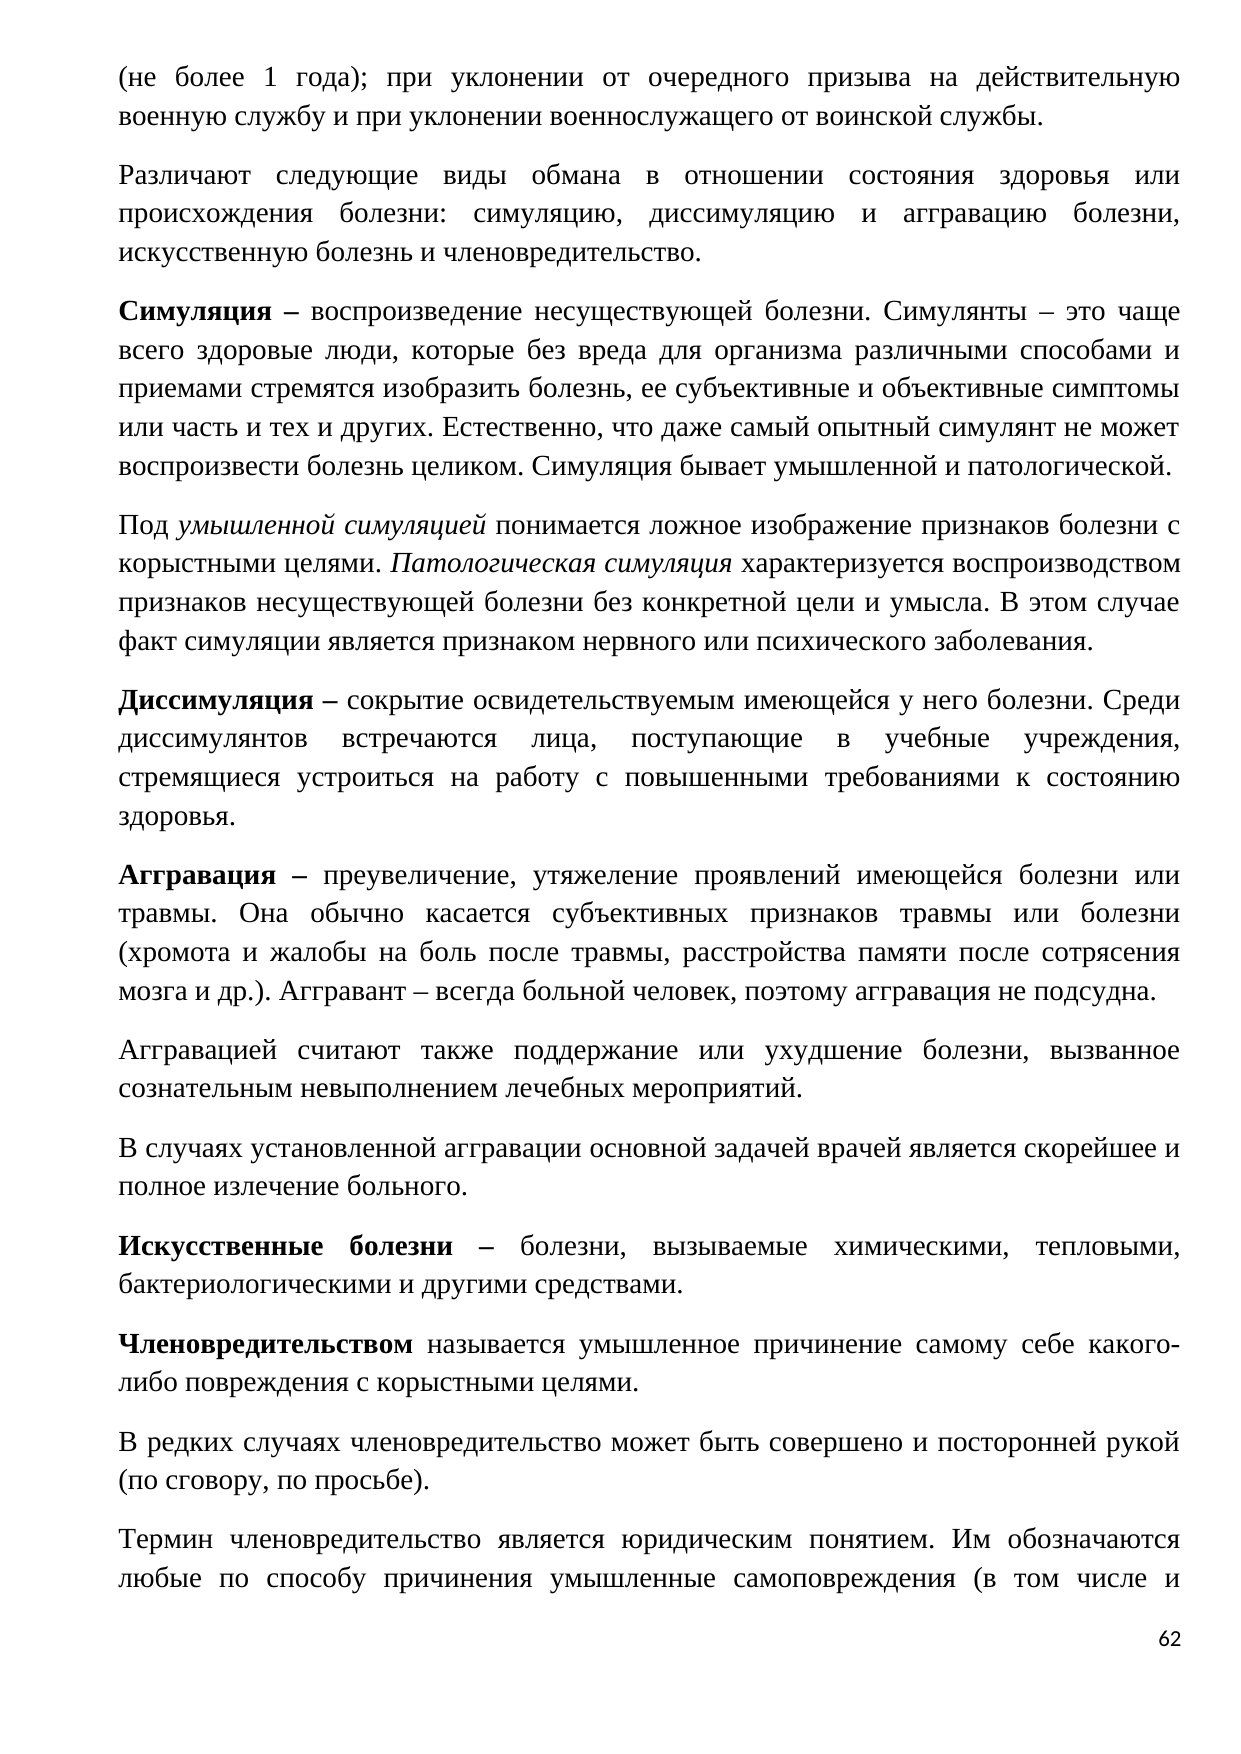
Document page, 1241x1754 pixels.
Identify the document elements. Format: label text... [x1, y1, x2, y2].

text Аггравация – преувеличение, утяжеление проявлений имеющейся болезни или травмы. Она обычно касается субъективных признаков травмы или болезни (хромота и жалобы на боль после травмы, расстройства памяти после сотрясения мозга и др.). Аггравант – всегда больной человек, поэтому аггравация не подсудна. [118, 857, 1181, 1006]
text Под умышленной симуляцией понимается ложное изображение признаков болезни с корыстными целями. Патологическая симуляция характеризуется воспроизводством признаков несуществующей болезни без конкретной цели и умысла. В этом случае факт симуляции является признаком нервного или психического заболевания. [118, 507, 1181, 656]
text В редких случаях членовредительство может быть совершено и посторонней рукой (по сговору, по просьбе). [118, 1424, 1181, 1496]
text Симуляция – воспроизведение несуществующей болезни. Симулянты – это чаще всего здоровые люди, которые без вреда для организма различными способами и приемами стремятся изобразить болезнь, ее субъективные и объективные симптомы или часть и тех и других. Естественно, что даже самый опытный симулянт не может воспроизвести болезнь целиком. Симуляция бывает умышленной и патологической. [118, 293, 1181, 481]
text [118, 59, 1181, 131]
text Различают следующие виды обмана в отношении состояния здоровья или происхождения болезни: симуляцию, диссимуляцию и аггравацию болезни, искусственную болезнь и членовредительство. [118, 157, 1181, 268]
text Искусственные болезни – болезни, вызываемые химическими, тепловыми, бактериологическими и другими средствами. [118, 1228, 1181, 1300]
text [118, 1522, 1181, 1594]
text В случаях установленной аггравации основной задачей врачей является скорейшее и полное излечение больного. [118, 1130, 1181, 1202]
text Аггравацией считают также поддержание или ухудшение болезни, вызванное сознательным невыполнением лечебных мероприятий. [118, 1032, 1181, 1104]
text Диссимуляция – сокрытие освидетельствуемым имеющейся у него болезни. Среди диссимулянтов встречаются лица, поступающие в учебные учреждения, стремящиеся устроиться на работу с повышенными требованиями к состоянию здоровья. [118, 682, 1181, 831]
text Членовредительством называется умышленное причинение самому себе какого-либо повреждения с корыстными целями. [118, 1326, 1181, 1398]
